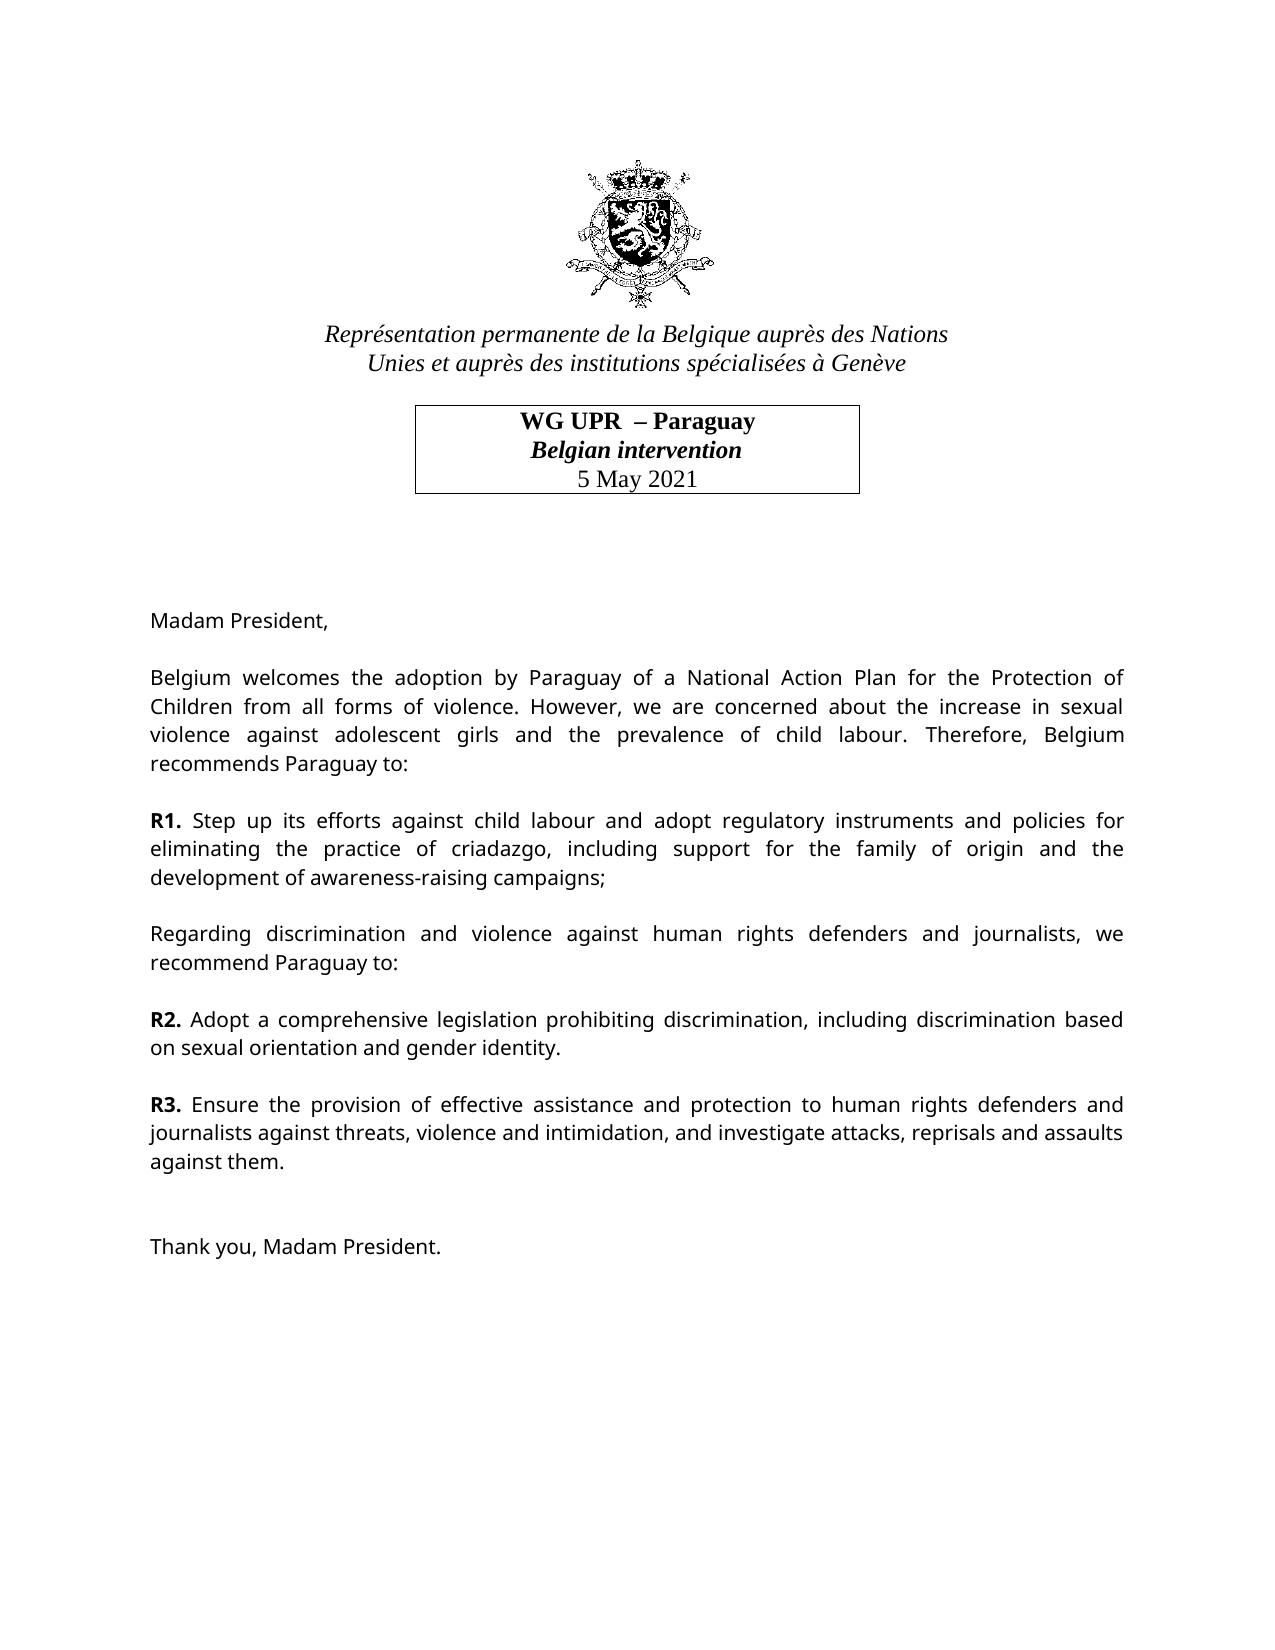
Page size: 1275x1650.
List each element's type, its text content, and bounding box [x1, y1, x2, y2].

text R1. Step up its efforts against child labour and adopt regulatory instruments and policies for eliminating the practice of criadazgo, including support for the family of origin and the development of awareness-raising campaigns; [150, 806, 1125, 891]
text Regarding discrimination and violence against human rights defenders and journalists, we recommend Paraguay to: [150, 919, 1125, 976]
text R3. Ensure the provision of effective assistance and protection to human rights defenders and journalists against threats, violence and intimidation, and investigate attacks, reprisals and assaults against them. [150, 1090, 1125, 1175]
table_header WG UPR – Paraguay Belgian intervention 5 May 2021 [416, 406, 859, 493]
text R2. Adopt a comprehensive legislation prohibiting discrimination, including discrimination based on sexual orientation and gender identity. [150, 1005, 1125, 1062]
text Représentation permanente de la Belgique auprès des Nations Unies et auprès des institutions spécialisées à Genève [300, 319, 975, 377]
picture [554, 150, 721, 319]
text Madam President, [150, 607, 1125, 635]
text Belgium welcomes the adoption by Paraguay of a National Action Plan for the Protection of Children from all forms of violence. However, we are concerned about the increase in sexual violence against adolescent girls and the prevalence of child labour. Therefore, Belgium recommends Paraguay to: [150, 663, 1125, 777]
text Thank you, Madam President. [150, 1232, 1125, 1261]
